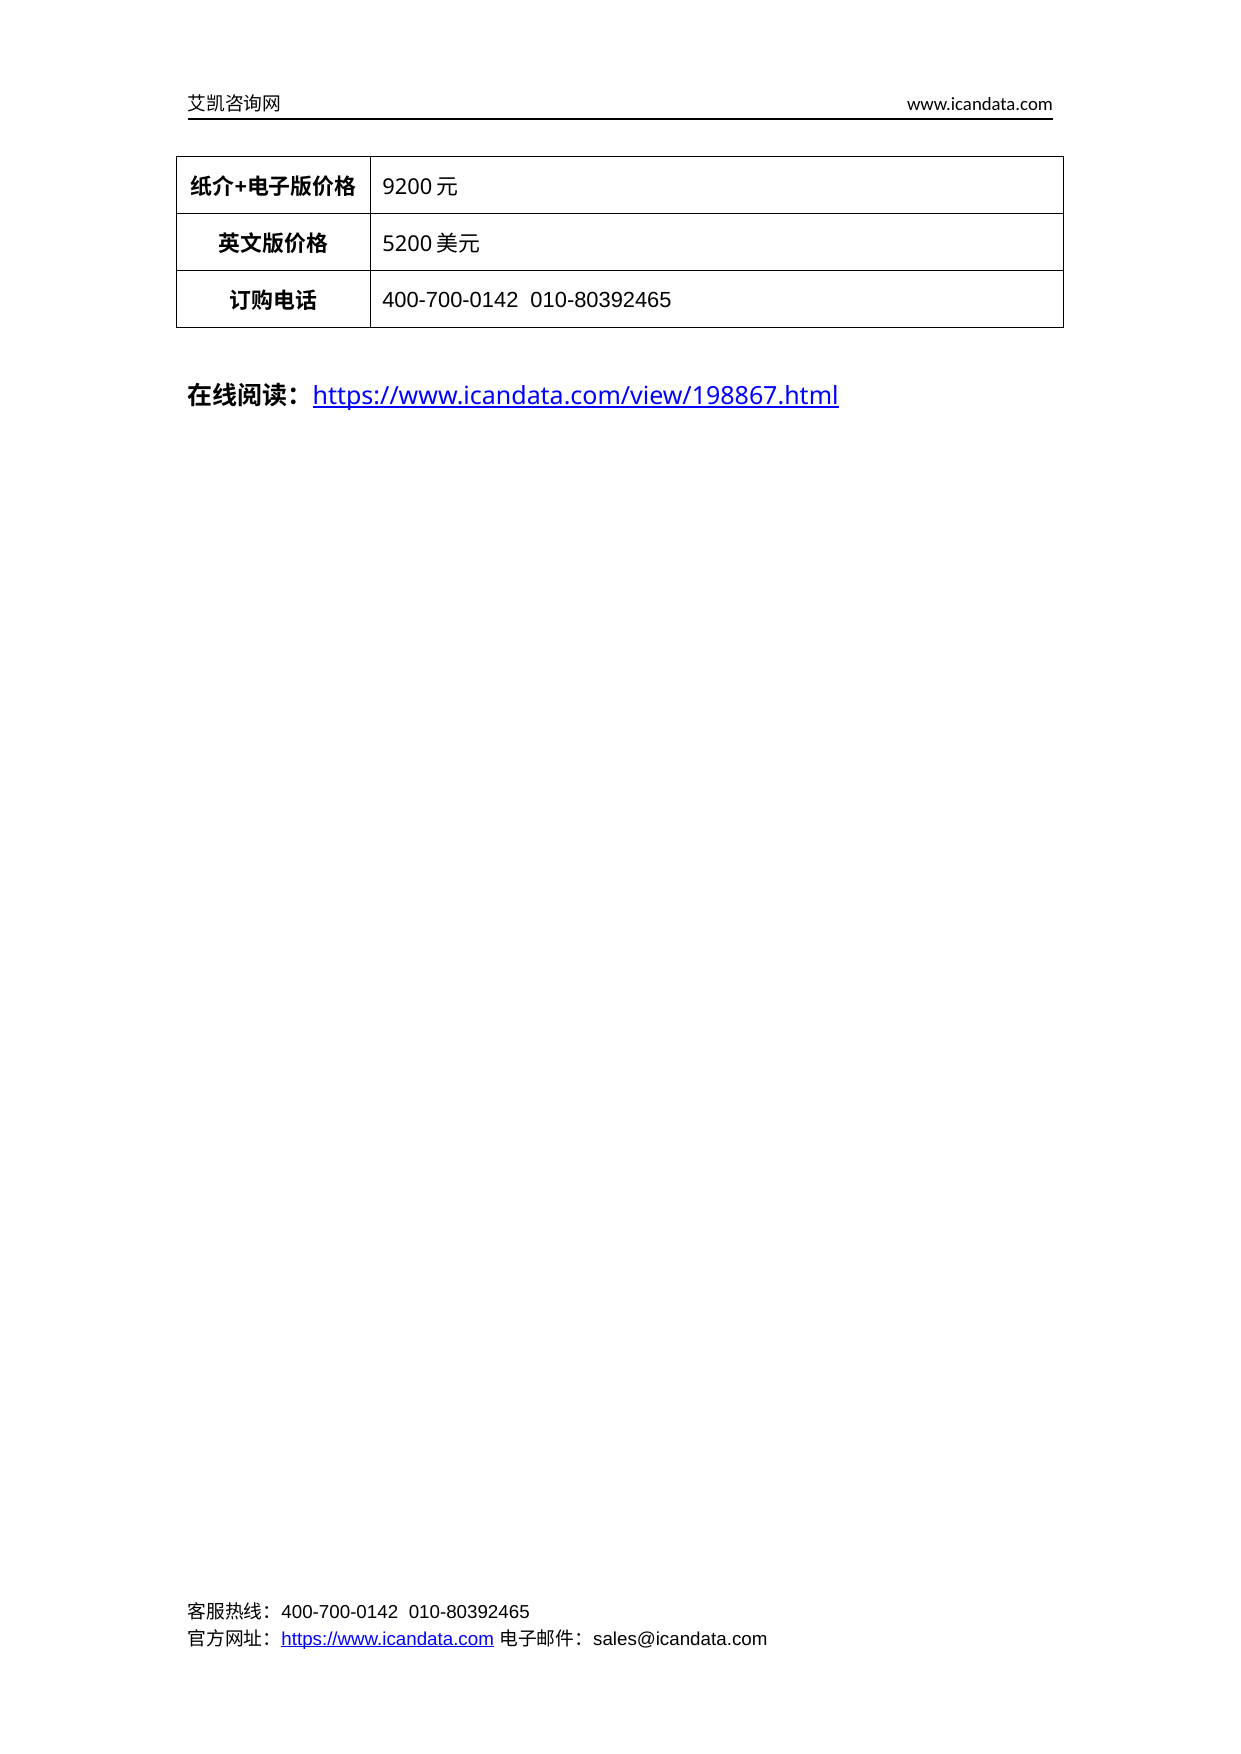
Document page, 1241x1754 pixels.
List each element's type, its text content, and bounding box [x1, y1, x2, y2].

table_cell 400-700-0142 010-80392465 [371, 271, 1063, 327]
text 在线阅读：https://www.icandata.com/view/198867.html [187, 361, 1053, 426]
table_cell 英文版价格 [177, 214, 370, 270]
table_cell 9200元 [371, 157, 1063, 213]
table_cell 订购电话 [177, 271, 370, 327]
table_cell 5200美元 [371, 214, 1063, 270]
table_cell 纸介+电子版价格 [177, 157, 370, 213]
